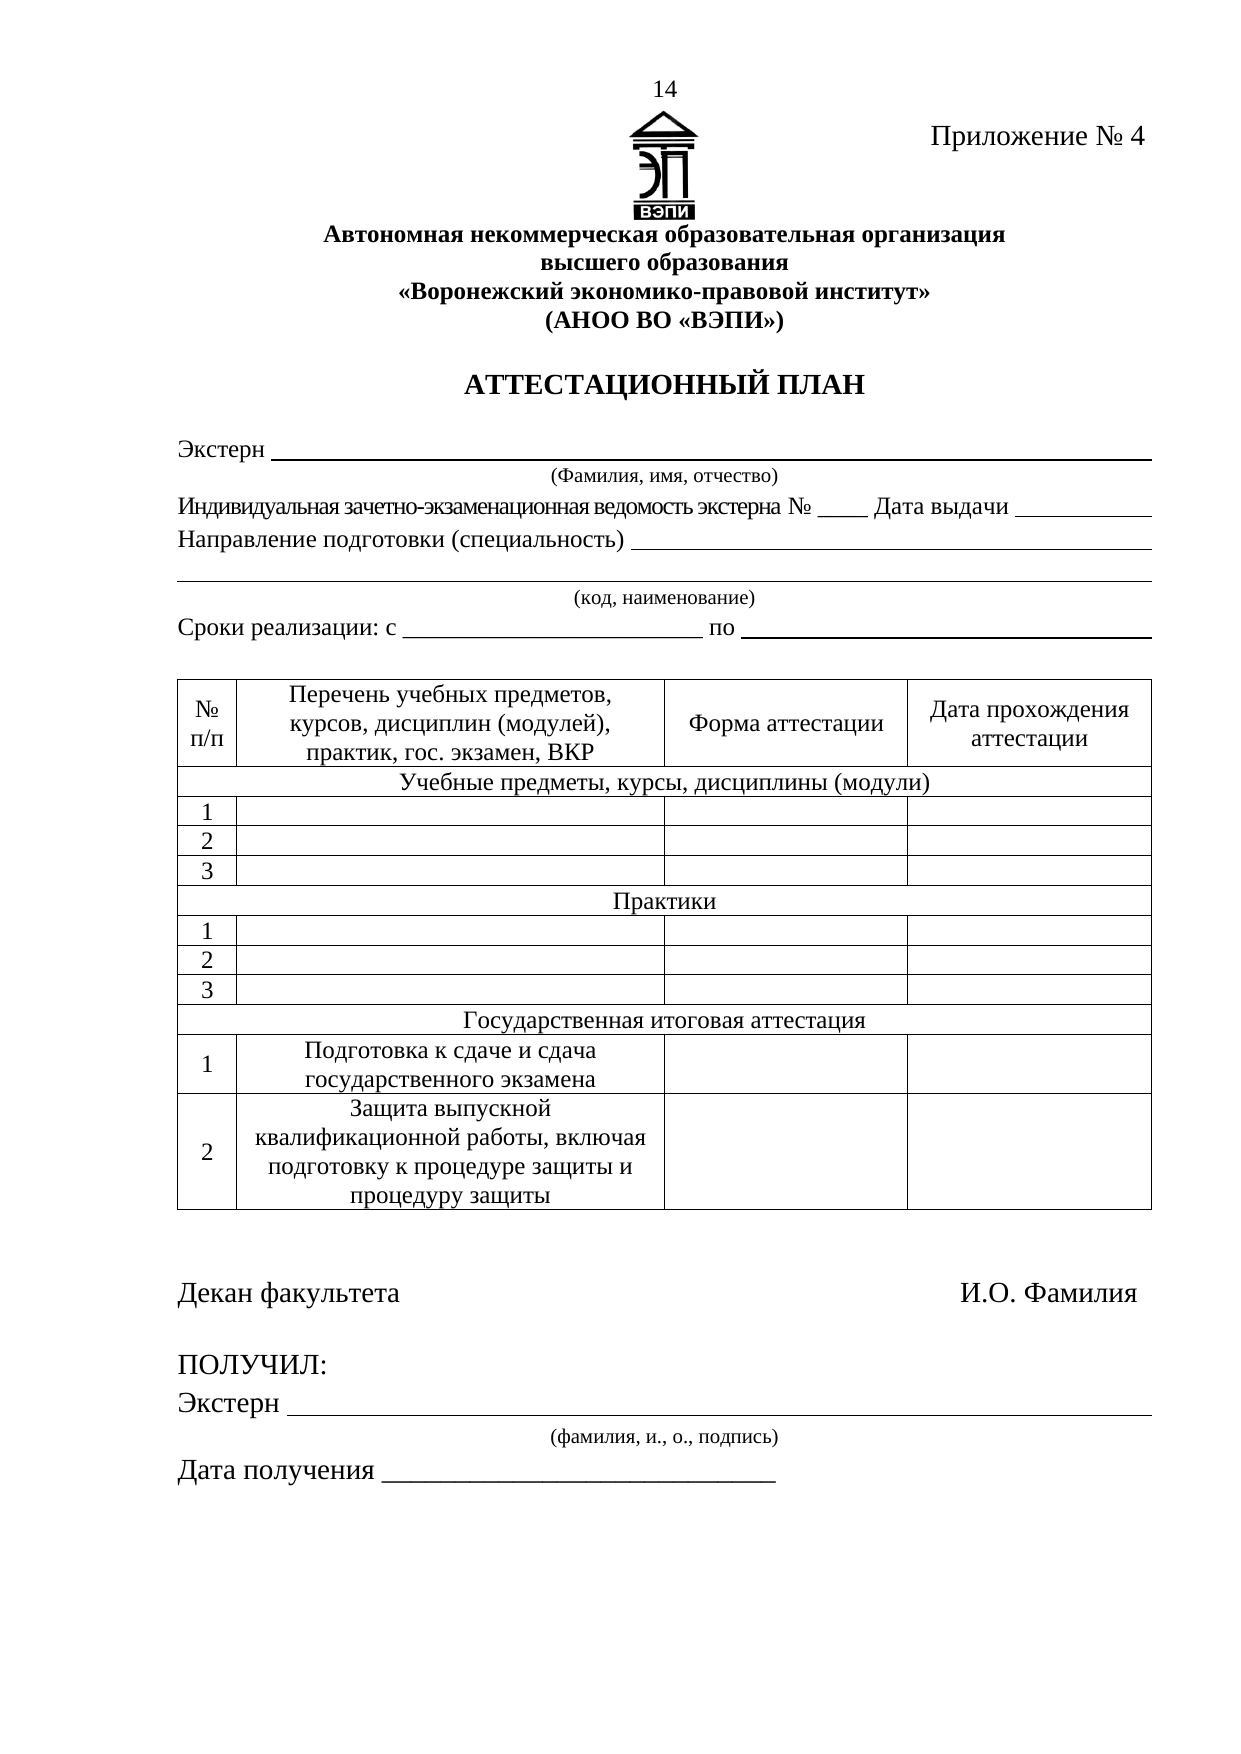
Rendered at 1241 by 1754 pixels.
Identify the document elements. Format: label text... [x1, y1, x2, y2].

text (фамилия, и., о., подпись) [177, 1424, 1152, 1448]
table_cell [237, 916, 664, 944]
table_cell [237, 946, 664, 974]
text ПОЛУЧИЛ: [177, 1347, 1152, 1381]
table_header Перечень учебных предметов, курсов, дисциплин (модулей), практик, гос. экзамен, ВКР [237, 680, 664, 766]
table_cell 2 [178, 946, 236, 974]
table_cell 2 [178, 1094, 236, 1208]
table_cell [237, 797, 664, 825]
table_cell [665, 916, 907, 944]
table_cell [908, 826, 1151, 855]
table_cell 3 [178, 856, 236, 885]
table_cell [908, 856, 1151, 885]
table_cell Государственная итоговая аттестация [178, 1005, 1151, 1034]
table_cell [237, 975, 664, 1004]
table_cell 1 [178, 1035, 236, 1092]
text Приложение № 4 [930, 118, 1152, 152]
text АТТЕСТАЦИОННЫЙ ПЛАН [177, 367, 1152, 401]
text Сроки реализации: с ________________________ по [177, 612, 1152, 641]
table_header Форма аттестации [665, 680, 907, 766]
picture [628, 109, 699, 222]
table_cell [908, 1094, 1151, 1208]
text Экстерн [177, 434, 1152, 463]
table_cell 1 [178, 916, 236, 944]
text Экстерн [177, 1386, 1152, 1419]
table_cell [908, 797, 1151, 825]
text Автономная некоммерческая образовательная организация [177, 219, 1152, 247]
table_cell [237, 826, 664, 855]
table_cell Практики [178, 886, 1151, 915]
text Дата получения ___________________________ [177, 1452, 1152, 1485]
table_cell [665, 975, 907, 1004]
table_cell 2 [178, 826, 236, 855]
table_cell [908, 916, 1151, 944]
table_cell Защита выпускной квалификационной работы, включая подготовку к процедуре защиты и процедуру защиты [237, 1094, 664, 1208]
text «Воронежский экономико-правовой институт» [177, 276, 1152, 305]
text (АНОО ВО «ВЭПИ») [177, 305, 1152, 334]
table_cell [908, 975, 1151, 1004]
table_cell [665, 1094, 907, 1208]
table_cell 3 [178, 975, 236, 1004]
table_cell Подготовка к сдаче и сдача государственного экзамена [237, 1035, 664, 1092]
table_cell 1 [178, 797, 236, 825]
table_cell [908, 1035, 1151, 1092]
text Индивидуальная зачетно-экзаменационная ведомость экстерна № ____ Дата выдачи [177, 491, 1152, 519]
table_cell [665, 856, 907, 885]
text высшего образования [177, 247, 1152, 276]
table_cell [237, 856, 664, 885]
text Направление подготовки (специальность) [177, 524, 1152, 552]
text (Фамилия, имя, отчество) [177, 463, 1152, 487]
text (код, наименование) [177, 585, 1152, 609]
table_header Дата прохождения аттестации [908, 680, 1151, 766]
table_cell [908, 946, 1151, 974]
table_header № п/п [178, 680, 236, 766]
table_cell Учебные предметы, курсы, дисциплины (модули) [178, 767, 1151, 796]
table_cell [665, 1035, 907, 1092]
table_cell [665, 946, 907, 974]
table_cell [665, 826, 907, 855]
table_cell [665, 797, 907, 825]
text Декан факультета И.О. Фамилия [177, 1276, 1152, 1309]
